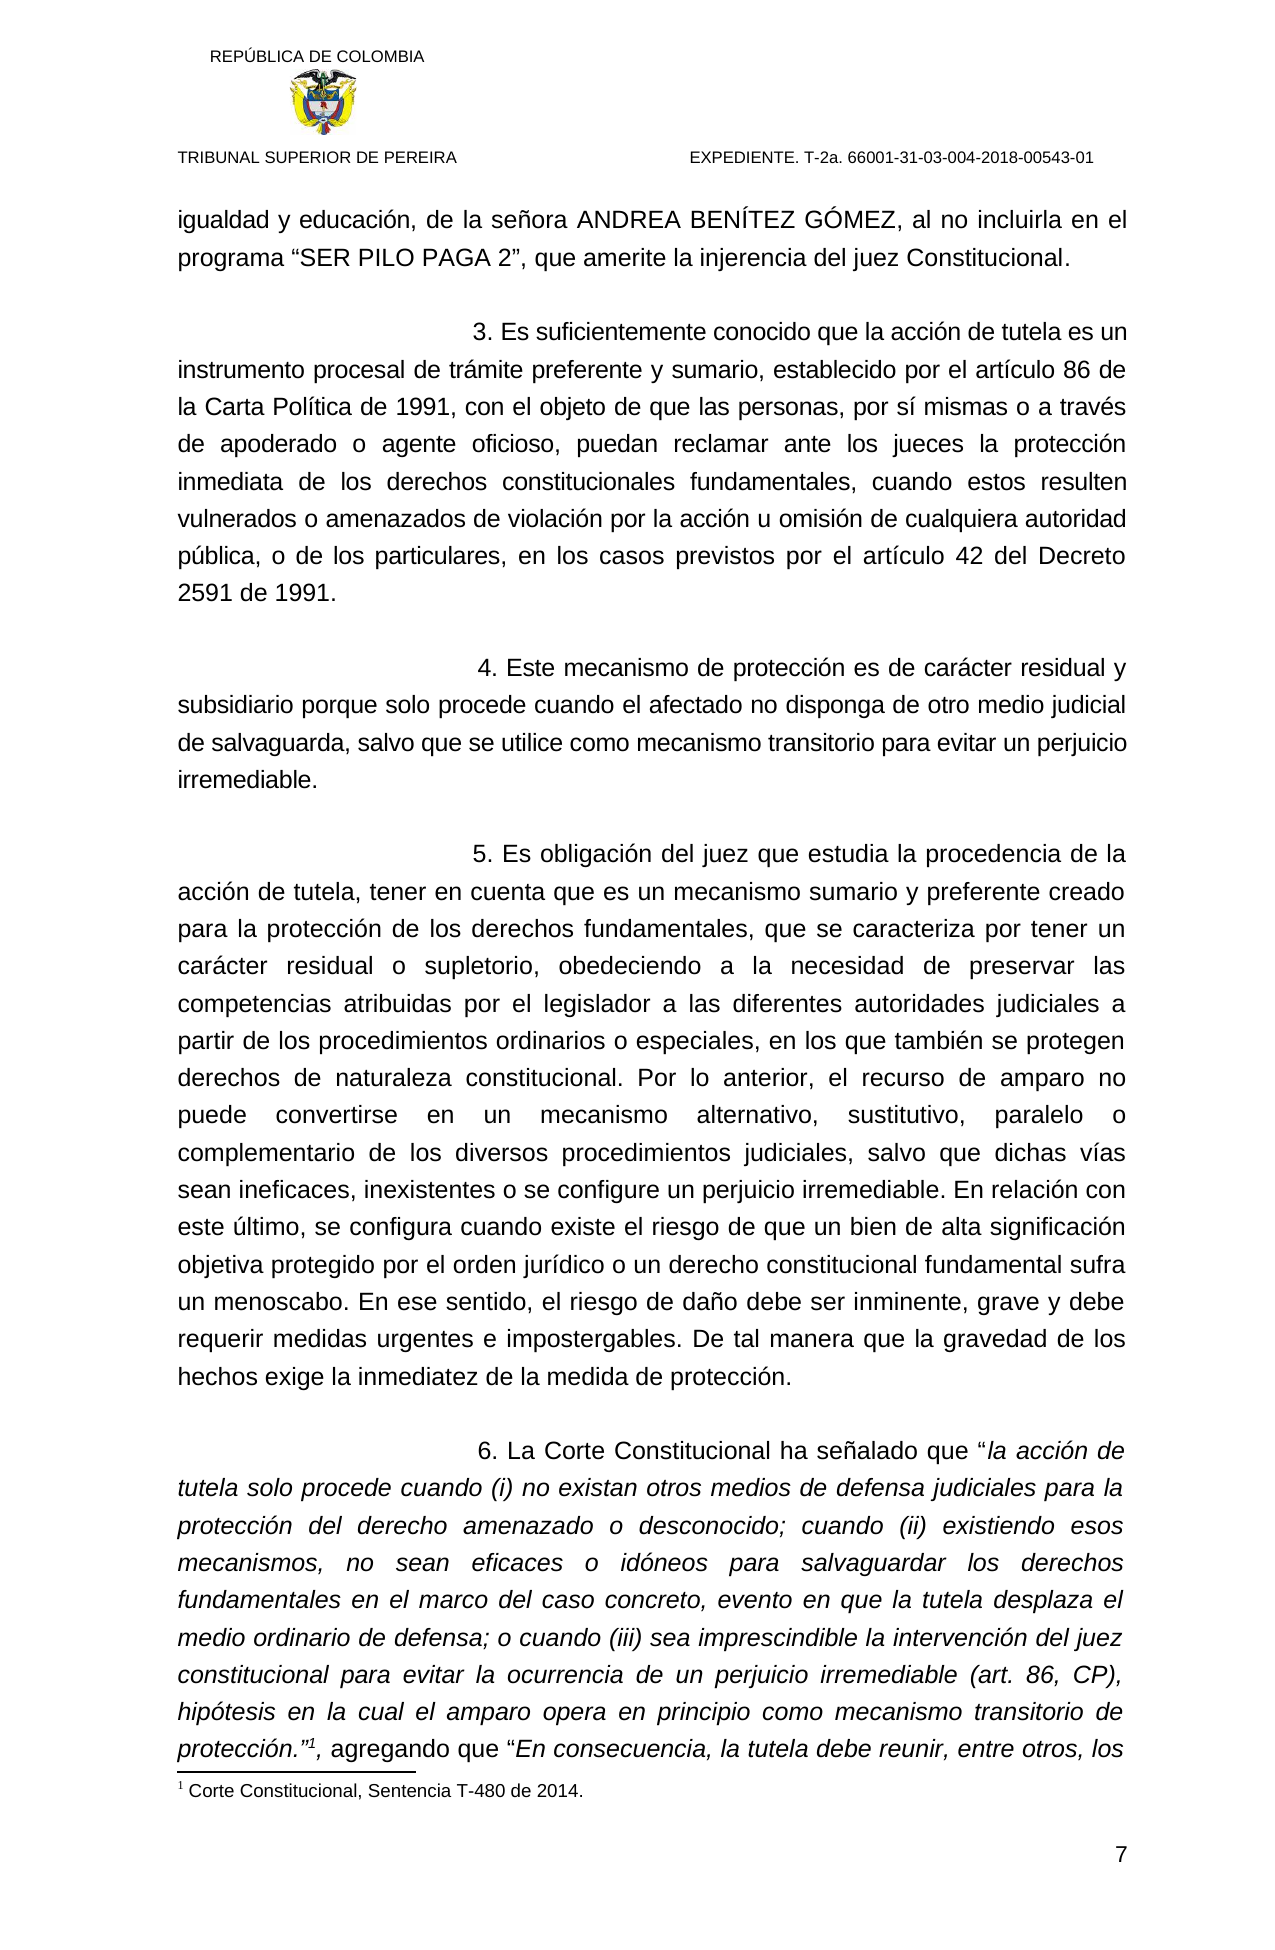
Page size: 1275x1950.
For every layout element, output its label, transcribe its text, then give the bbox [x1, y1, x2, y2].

text 3. Es suficientemente conocido que la acción de tutela es un instrumento procesal de trámite preferente y sumario, establecido por el artículo 86 de la Carta Política de 1991, con el objeto de que las personas, por sí mismas o a través de apoderado o agente oficioso, puedan reclamar ante los jueces la protección inmediata de los derechos constitucionales fundamentales, cuando estos resulten vulnerados o amenazados de violación por la acción u omisión de cualquiera autoridad pública, o de los particulares, en los casos previstos por el artículo 42 del Decreto 2591 de 1991. [177, 317, 1127, 607]
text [177, 206, 1127, 272]
picture [289, 69, 357, 135]
text 5. Es obligación del juez que estudia la procedencia de la acción de tutela, tener en cuenta que es un mecanismo sumario y preferente creado para la protección de los derechos fundamentales, que se caracteriza por tener un carácter residual o supletorio, obedeciendo a la necesidad de preservar las competencias atribuidas por el legislador a las diferentes autoridades judiciales a partir de los procedimientos ordinarios o especiales, en los que también se protegen derechos de naturaleza constitucional. Por lo anterior, el recurso de amparo no puede convertirse en un mecanismo alternativo, sustitutivo, paralelo o complementario de los diversos procedimientos judiciales, salvo que dichas vías sean ineficaces, inexistentes o se configure un perjuicio irremediable. En relación con este último, se configura cuando existe el riesgo de que un bien de alta significación objetiva protegido por el orden jurídico o un derecho constitucional fundamental sufra un menoscabo. En ese sentido, el riesgo de daño debe ser inminente, grave y debe requerir medidas urgentes e impostergables. De tal manera que la gravedad de los hechos exige la inmediatez de la medida de protección. [177, 839, 1127, 1390]
text 4. Este mecanismo de protección es de carácter residual y subsidiario porque solo procede cuando el afectado no disponga de otro medio judicial de salvaguarda, salvo que se utilice como mecanismo transitorio para evitar un perjuicio irremediable. [177, 653, 1127, 794]
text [177, 1436, 1127, 1763]
